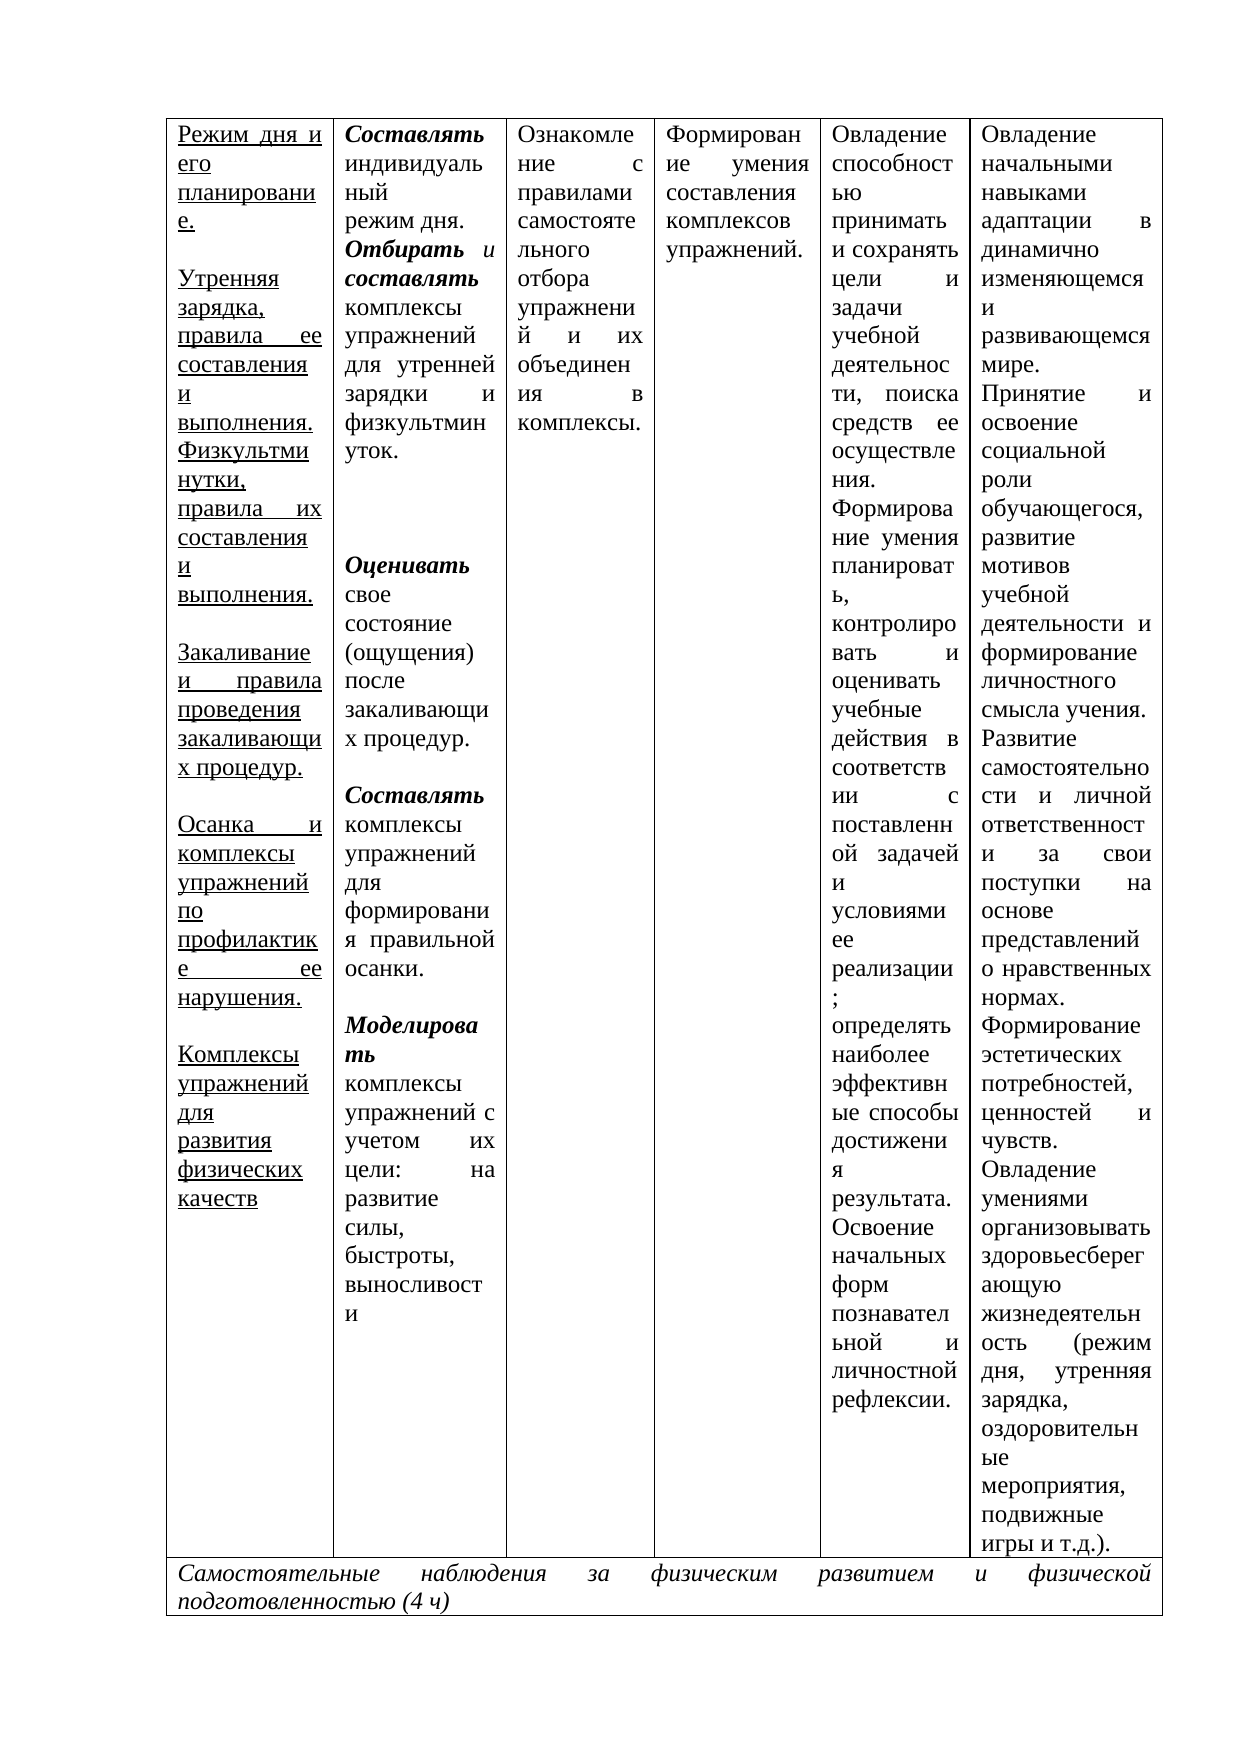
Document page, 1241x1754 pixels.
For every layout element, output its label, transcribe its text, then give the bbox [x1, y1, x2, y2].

table_cell Составлять индивидуальный режим дня. Отбирать и составлять комплексы упражнений для утренней зарядки и физкультминуток. Оценивать свое состояние (ощущения) после закаливающих процедур. Составлять комплексы упражнений для формирования правильной осанки. Моделировать комплексы упражнений с учетом их цели: на развитие силы, быстроты, выносливости [334, 119, 506, 1557]
table_cell Формирование умения составления комплексов упражнений. [655, 119, 820, 1557]
table_cell Овладение способностью принимать и сохранять цели и задачи учебной деятельности, поиска средств ее осуществления. Формирование умения планировать, контролировать и оценивать учебные действия в соответствии с поставленной задачей и условиями ее реализации; определять наиболее эффективные способы достижения результата. Освоение начальных форм познавательной и личностной рефлексии. [821, 119, 969, 1557]
table_cell Самостоятельные наблюдения за физическим развитием и физической подготовленностью (4 ч) [167, 1558, 1162, 1615]
table_cell Ознакомление с правилами самостоятельного отбора упражнений и их объединения в комплексы. [507, 119, 654, 1557]
table_cell Овладение начальными навыками адаптации в динамично изменяющемся и развивающемся мире. Принятие и освоение социальной роли обучающегося, развитие мотивов учебной деятельности и формирование личностного смысла учения. Развитие самостоятельности и личной ответственности за свои поступки на основе представлений о нравственных нормах. Формирование эстетических потребностей, ценностей и чувств. Овладение умениями организовывать здоровьесберегающую жизнедеятельность (режим дня, утренняя зарядка, оздоровительные мероприятия, подвижные игры и т.д.). [971, 119, 1162, 1557]
table_cell Режим дня и его планирование. Утренняя зарядка, правила ее составления и выполнения. Физкультминутки, правила их составления и выполнения. Закаливание и правила проведения закаливающих процедур. Осанка и комплексы упражнений по профилактике ее нарушения. Комплексы упражнений для развития физических качеств [167, 119, 333, 1557]
